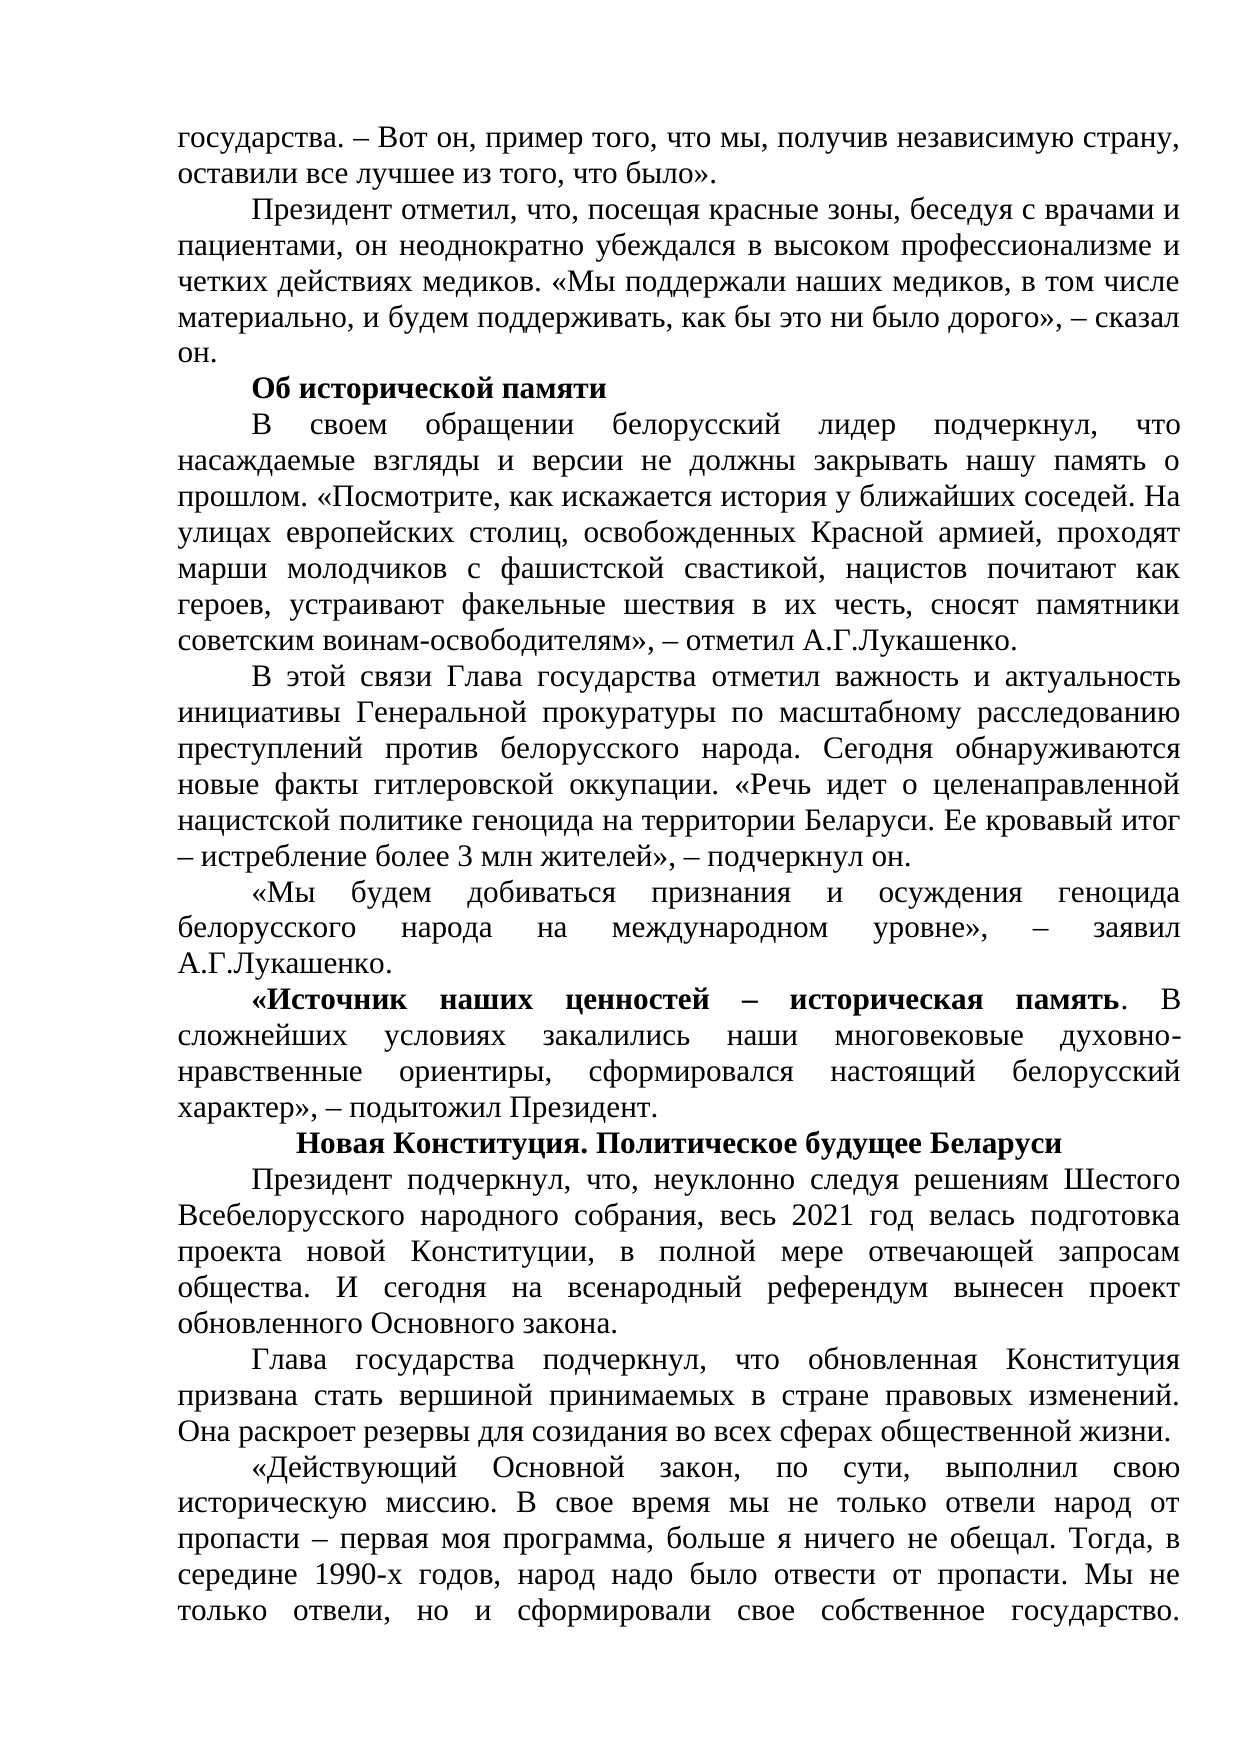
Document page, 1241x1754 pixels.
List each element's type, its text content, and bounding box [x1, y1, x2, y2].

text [177, 118, 1181, 190]
text В этой связи Глава государства отметил важность и актуальность инициативы Генеральной прокуратуры по масштабному расследованию преступлений против белорусского народа. Сегодня обнаруживаются новые факты гитлеровской оккупации. «Речь идет о целенаправленной нацистской политике геноцида на территории Беларуси. Ее кровавый итог – истребление более 3 млн жителей», – подчеркнул он. [177, 657, 1181, 873]
text «Мы будем добиваться признания и осуждения геноцида белорусского народа на международном уровне», – заявил А.Г.Лукашенко. [177, 873, 1181, 981]
text В своем обращении белорусский лидер подчеркнул, что насаждаемые взгляды и версии не должны закрывать нашу память о прошлом. «Посмотрите, как искажается история у ближайших соседей. На улицах европейских столиц, освобожденных Красной армией, проходят марши молодчиков с фашистской свастикой, нацистов почитают как героев, устраивают факельные шествия в их честь, сносят памятники советским воинам-освободителям», – отметил А.Г.Лукашенко. [177, 406, 1181, 657]
text Об исторической памяти [177, 370, 1181, 406]
text Президент подчеркнул, что, неуклонно следуя решениям Шестого Всебелорусского народного собрания, весь 2021 год велась подготовка проекта новой Конституции, в полной мере отвечающей запросам общества. И сегодня на всенародный референдум вынесен проект обновленного Основного закона. [177, 1160, 1181, 1340]
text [177, 1448, 1181, 1627]
text Новая Конституция. Политическое будущее Беларуси [177, 1124, 1181, 1160]
text Президент отметил, что, посещая красные зоны, беседуя с врачами и пациентами, он неоднократно убеждался в высоком профессионализме и четких действиях медиков. «Мы поддержали наших медиков, в том числе материально, и будем поддерживать, как бы это ни было дорого», – сказал он. [177, 190, 1181, 370]
text Глава государства подчеркнул, что обновленная Конституция призвана стать вершиной принимаемых в стране правовых изменений. Она раскроет резервы для созидания во всех сферах общественной жизни. [177, 1340, 1181, 1448]
text «Источник наших ценностей – историческая память. В сложнейших условиях закалились наши многовековые духовно-нравственные ориентиры, сформировался настоящий белорусский характер», – подытожил Президент. [177, 981, 1181, 1124]
